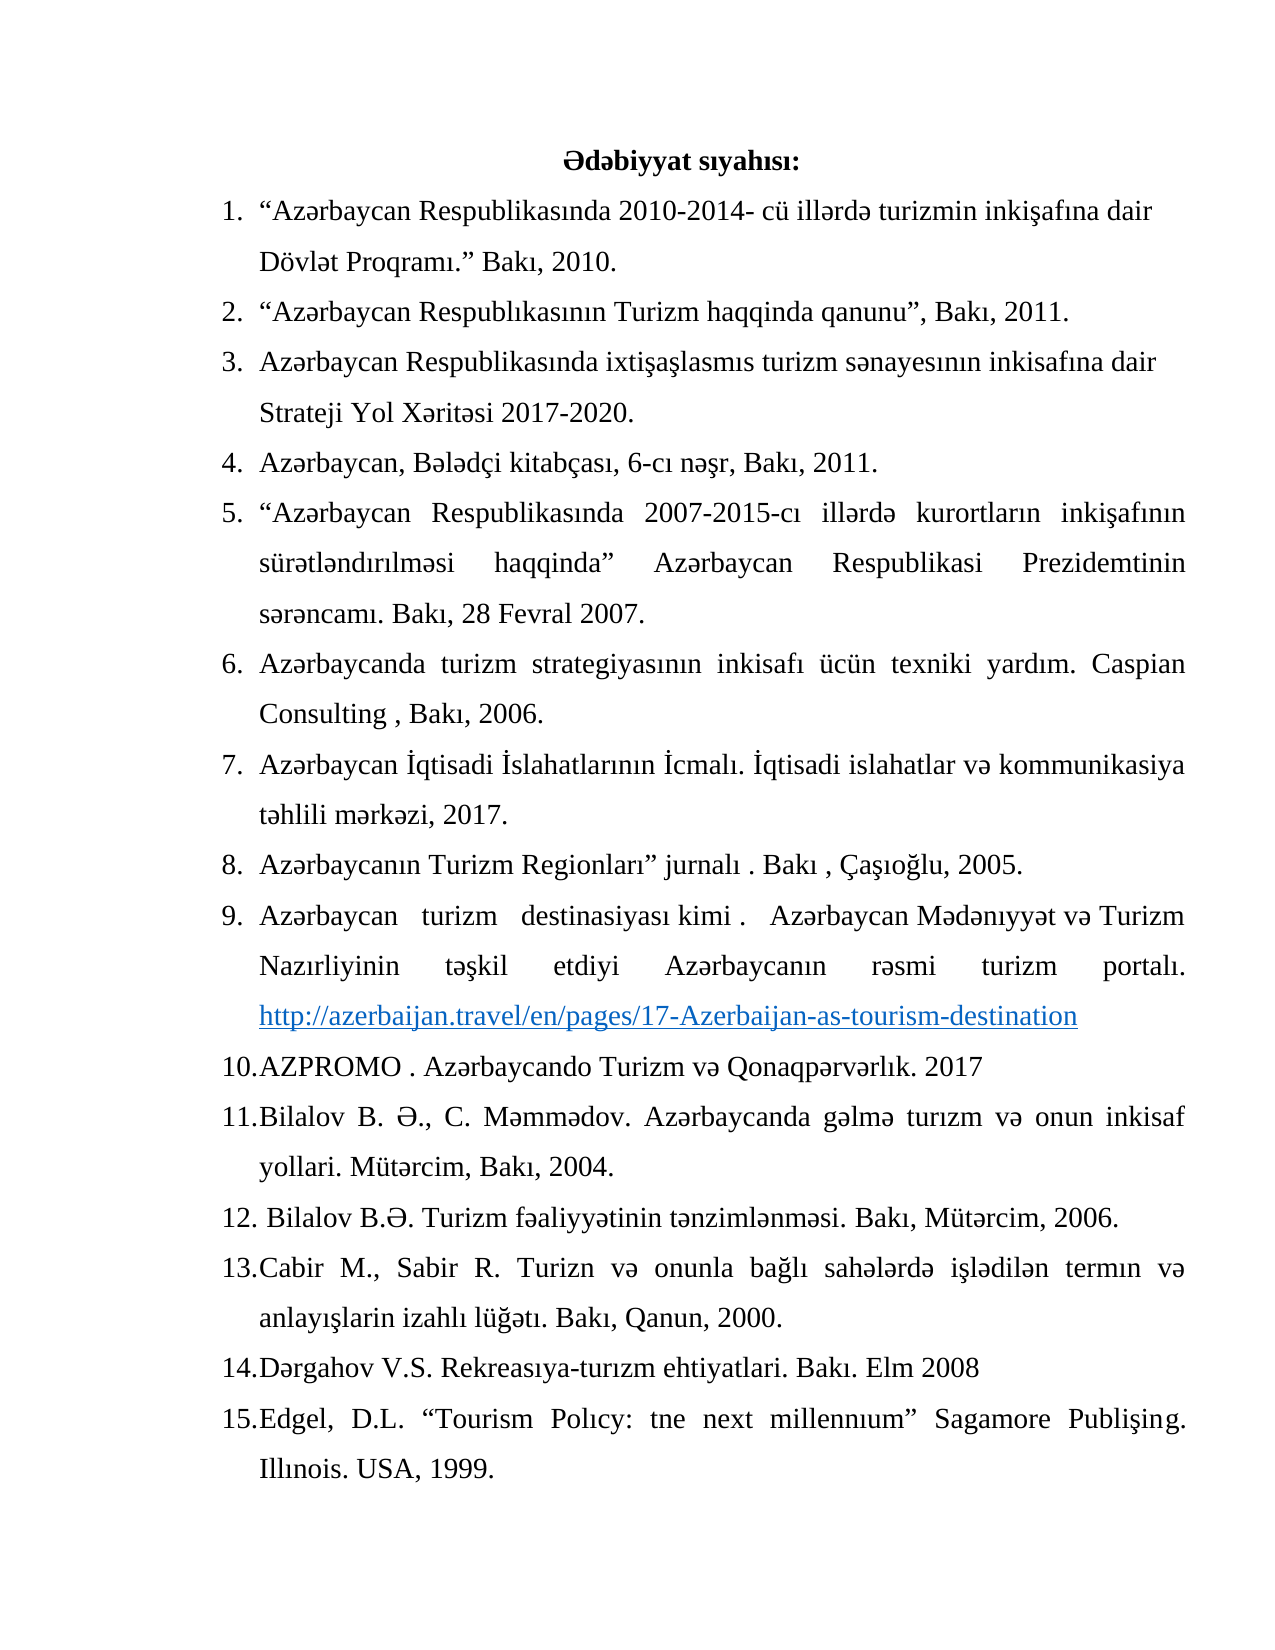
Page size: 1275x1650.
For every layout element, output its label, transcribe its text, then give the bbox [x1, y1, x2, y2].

list “Azərbaycan Respublıkasının Turizm haqqinda qanunu”, Bakı, 2011. [221, 294, 1186, 328]
list Azərbaycan, Bələdçi kitabçası, 6-cı nəşr, Bakı, 2011. [221, 445, 1186, 478]
list Cabir M., Sabir R. Turizn və onunla bağlı sahələrdə işlədilən termın və anlayışlarin izahlı lüğətı. Bakı, Qanun, 2000. [221, 1250, 1186, 1334]
list Azərbaycan Respublikasında ixtişaşlasmıs turizm sənayesının inkisafına dair Strateji Yol Xəritəsi 2017-2020. [221, 344, 1186, 428]
list Azərbaycanda turizm strategiyasının inkisafı ücün texniki yardım. Caspian Consulting , Bakı, 2006. [221, 646, 1186, 730]
list Azərbaycan İqtisadi İslahatlarının İcmalı. İqtisadi islahatlar və kommunikasiya təhlili mərkəzi, 2017. [221, 747, 1186, 831]
list Bilalov B. Ə., C. Məmmədov. Azərbaycanda gəlmə turızm və onun inkisaf yollari. Mütərcim, Bakı, 2004. [221, 1099, 1186, 1183]
list “Azərbaycan Respublikasında 2010-2014- cü illərdə turizmin inkişafına dair Dövlət Proqramı.” Bakı, 2010. [221, 193, 1186, 277]
list Azərbaycanın Turizm Regionları” jurnalı . Bakı , Çaşıoğlu, 2005. [221, 847, 1186, 881]
list “Azərbaycan Respublikasında 2007-2015-cı illərdə kurortların inkişafının sürətləndırılməsi haqqinda” Azərbaycan Respublikasi Prezidemtinin sərəncamı. Bakı, 28 Fevral 2007. [221, 495, 1186, 629]
subtitle Ədəbiyyat sıyahısı: [177, 143, 1186, 177]
list Edgel, D.L. “Tourism Polıcy: tne next millennıum” Sagamore Publişing. Illınois. USA, 1999. [221, 1401, 1186, 1485]
list Azərbaycan turizm destinasiyası kimi . Azərbaycan Mədənıyyət və Turizm Nazırliyinin təşkil etdiyi Azərbaycanın rəsmi turizm portalı. http://azerbaijan.travel/en/pages/17-Azerbaijan-as-tourism-destination [221, 898, 1186, 1032]
list Dərgahov V.S. Rekreasıya-turızm ehtiyatlari. Bakı. Elm 2008 [221, 1351, 1186, 1384]
list AZPROMO . Azərbaycando Turizm və Qonaqpərvərlık. 2017 [221, 1049, 1186, 1082]
list Bilalov B.Ə. Turizm fəaliyyətinin tənzimlənməsi. Bakı, Mütərcim, 2006. [221, 1200, 1186, 1233]
